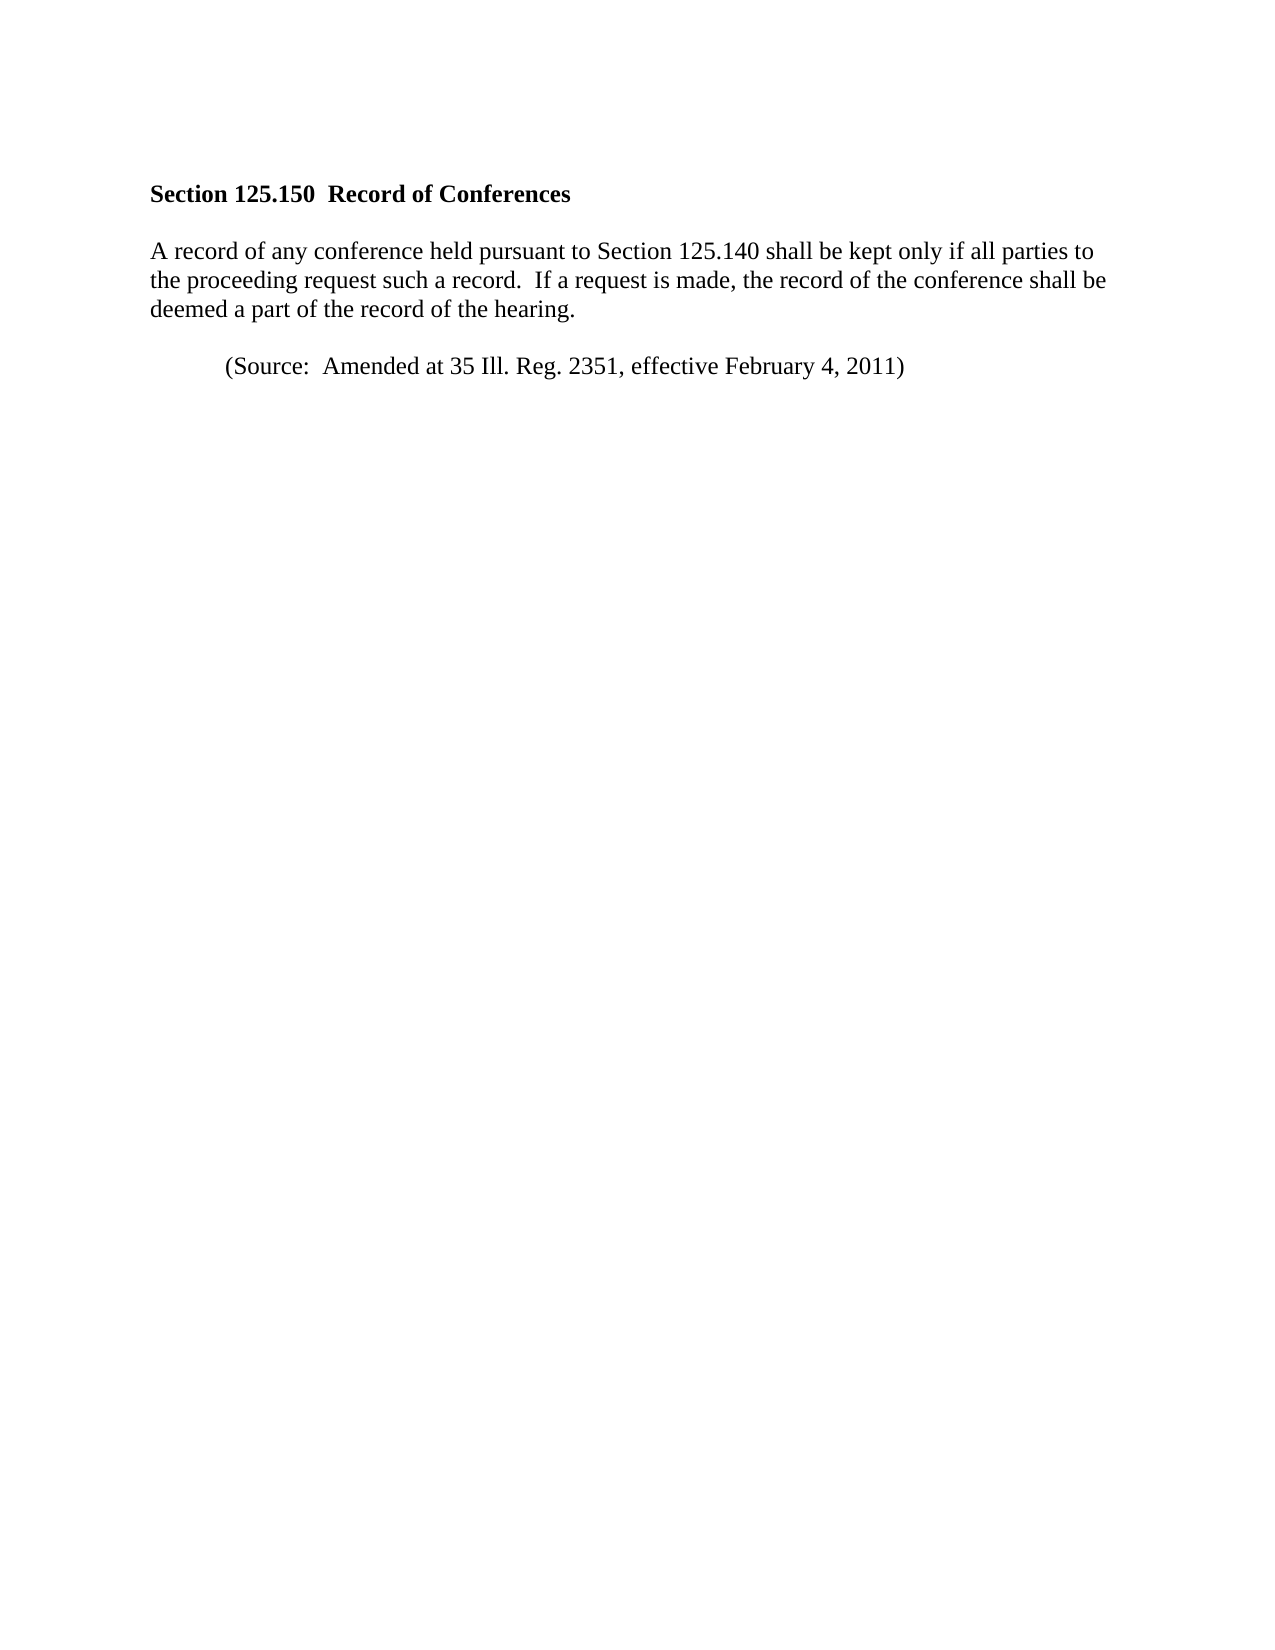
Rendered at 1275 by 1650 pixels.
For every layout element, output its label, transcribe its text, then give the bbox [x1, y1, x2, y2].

text (Source: Amended at 35 Ill. Reg. 2351, effective February 4, 2011) [225, 351, 1125, 380]
text Section 125.150 Record of Conferences [150, 179, 1125, 207]
text A record of any conference held pursuant to Section 125.140 shall be kept only if all parties to the proceeding request such a record. If a request is made, the record of the conference shall be deemed a part of the record of the hearing. [150, 236, 1125, 322]
